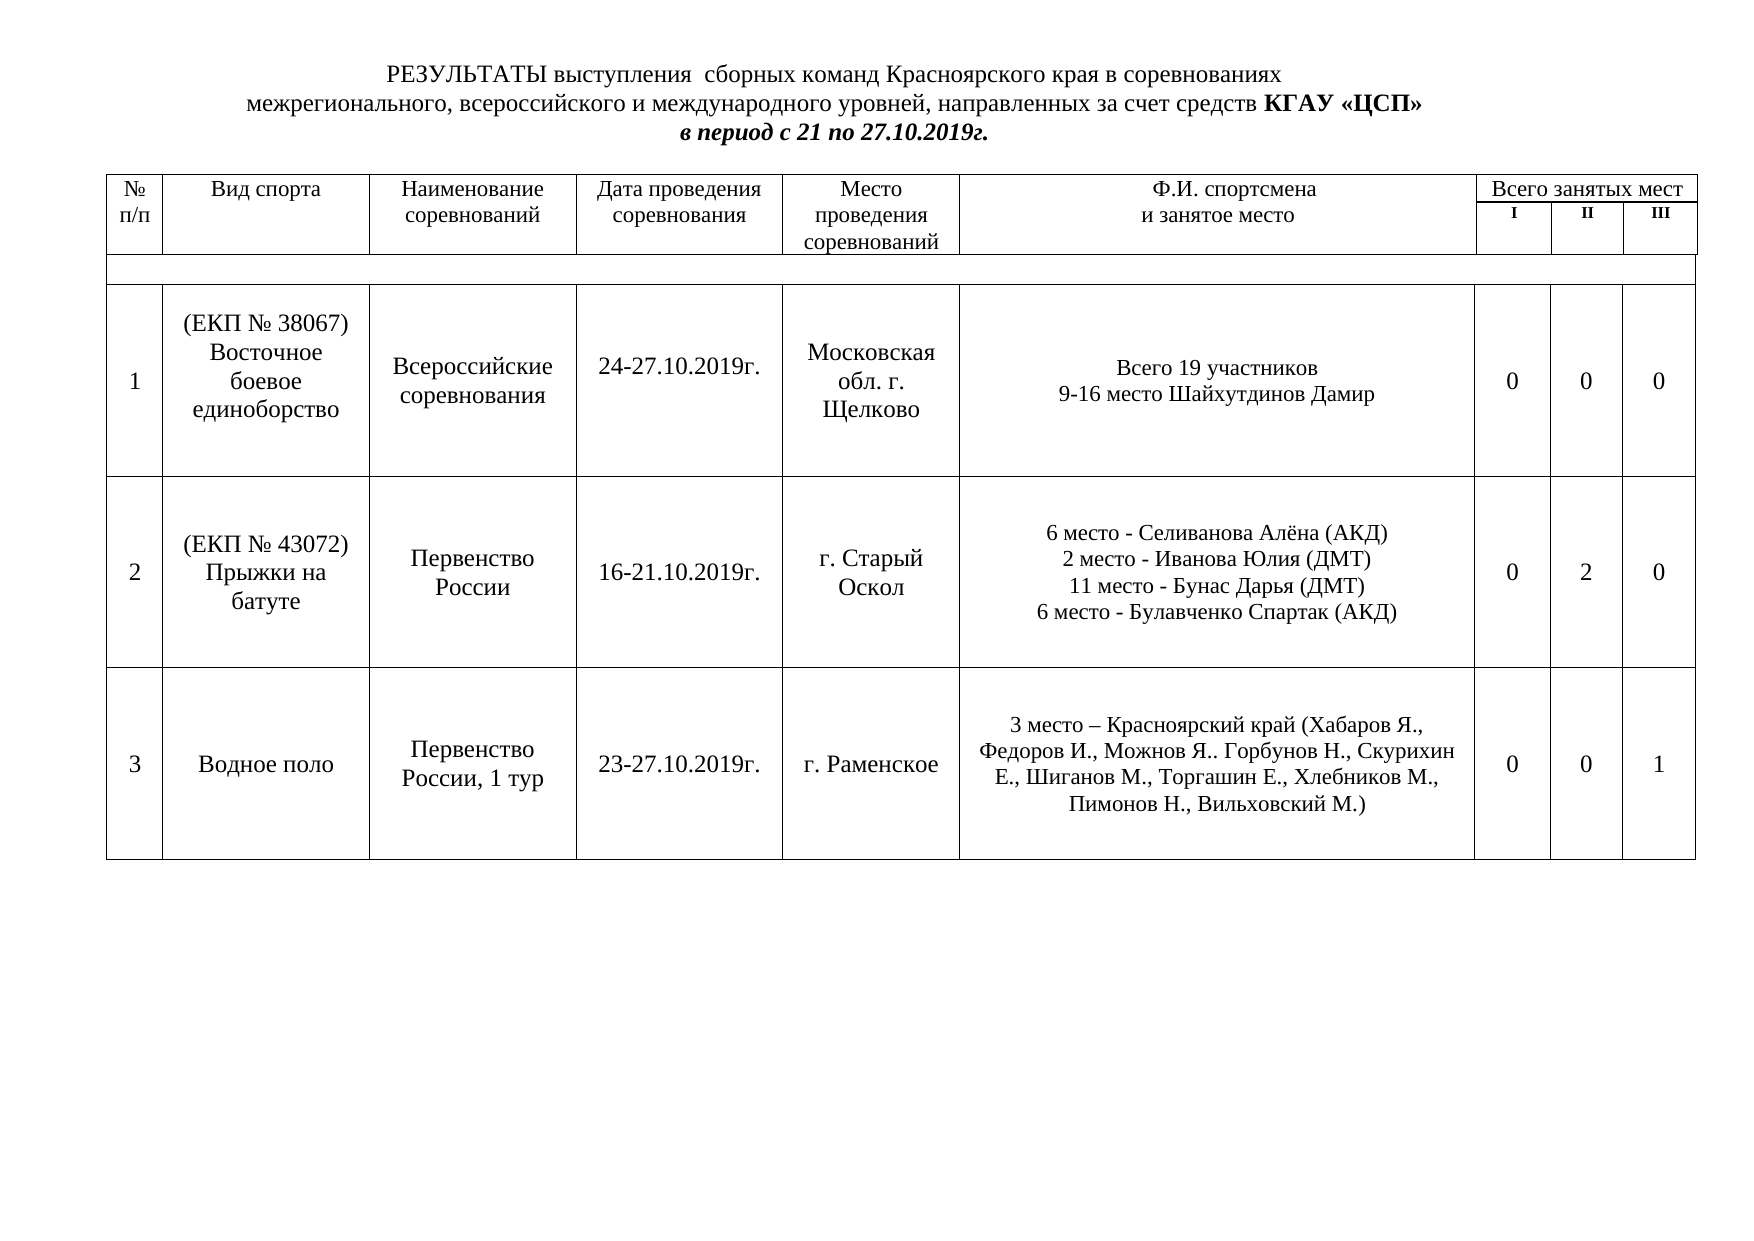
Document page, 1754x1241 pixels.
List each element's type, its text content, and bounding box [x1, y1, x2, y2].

table_cell Первенство России [370, 477, 576, 667]
table_header Наименование соревнований [370, 175, 576, 254]
table_cell 3 место – Красноярский край (Хабаров Я., Федоров И., Можнов Я.. Горбунов Н., Скурихин Е., Шиганов М., Торгашин Е., Хлебников М., Пимонов Н., Вильховский М.) [960, 668, 1474, 859]
table_cell 1 [1623, 668, 1695, 859]
table_cell [107, 255, 1695, 284]
table_cell III [1624, 203, 1697, 254]
table_cell 6 место - Селиванова Алёна (АКД) 2 место - Иванова Юлия (ДМТ) 11 место - Бунас Дарья (ДМТ) 6 место - Булавченко Спартак (АКД) [960, 477, 1474, 667]
table_cell Водное поло [163, 668, 369, 859]
table_cell II [1552, 203, 1623, 254]
table_cell Московская обл. г. Щелково [783, 285, 959, 476]
table_cell 3 [107, 668, 162, 859]
table_header Место проведения соревнований [783, 175, 959, 254]
table_cell 0 [1623, 477, 1695, 667]
table_cell (ЕКП № 43072) Прыжки на батуте [163, 477, 369, 667]
table_cell 23-27.10.2019г. [577, 668, 782, 859]
table_cell 2 [107, 477, 162, 667]
table_cell 2 [1551, 477, 1622, 667]
text межрегионального, всероссийского и международного уровней, направленных за счет средств КГАУ «ЦСП» [118, 88, 1550, 117]
table_header Всего занятых мест [1477, 175, 1697, 201]
table_header Ф.И. спортсмена и занятое место [960, 175, 1476, 254]
table_cell Всероссийские соревнования [370, 285, 576, 476]
table_header Вид спорта [163, 175, 369, 254]
table_header Дата проведения соревнования [577, 175, 782, 254]
table_cell (ЕКП № 38067) Восточное боевое единоборство [163, 285, 369, 476]
table_cell Первенство России, 1 тур [370, 668, 576, 859]
table_cell Всего 19 участников 9-16 место Шайхутдинов Дамир [960, 285, 1474, 476]
table_cell 0 [1475, 668, 1550, 859]
table_cell 24-27.10.2019г. [577, 285, 782, 476]
table_header № п/п [107, 175, 162, 254]
table_cell г. Старый Оскол [783, 477, 959, 667]
table_cell г. Раменское [783, 668, 959, 859]
table_cell 1 [107, 285, 162, 476]
table_cell 0 [1551, 668, 1622, 859]
table_cell 0 [1623, 285, 1695, 476]
table_cell 0 [1475, 285, 1550, 476]
table_cell 0 [1551, 285, 1622, 476]
text РЕЗУЛЬТАТЫ выступления сборных команд Красноярского края в соревнованиях [118, 59, 1550, 88]
table_cell I [1477, 203, 1551, 254]
table_cell 0 [1475, 477, 1550, 667]
text в период с 21 по 27.10.2019г. [118, 117, 1550, 145]
table_cell 16-21.10.2019г. [577, 477, 782, 667]
